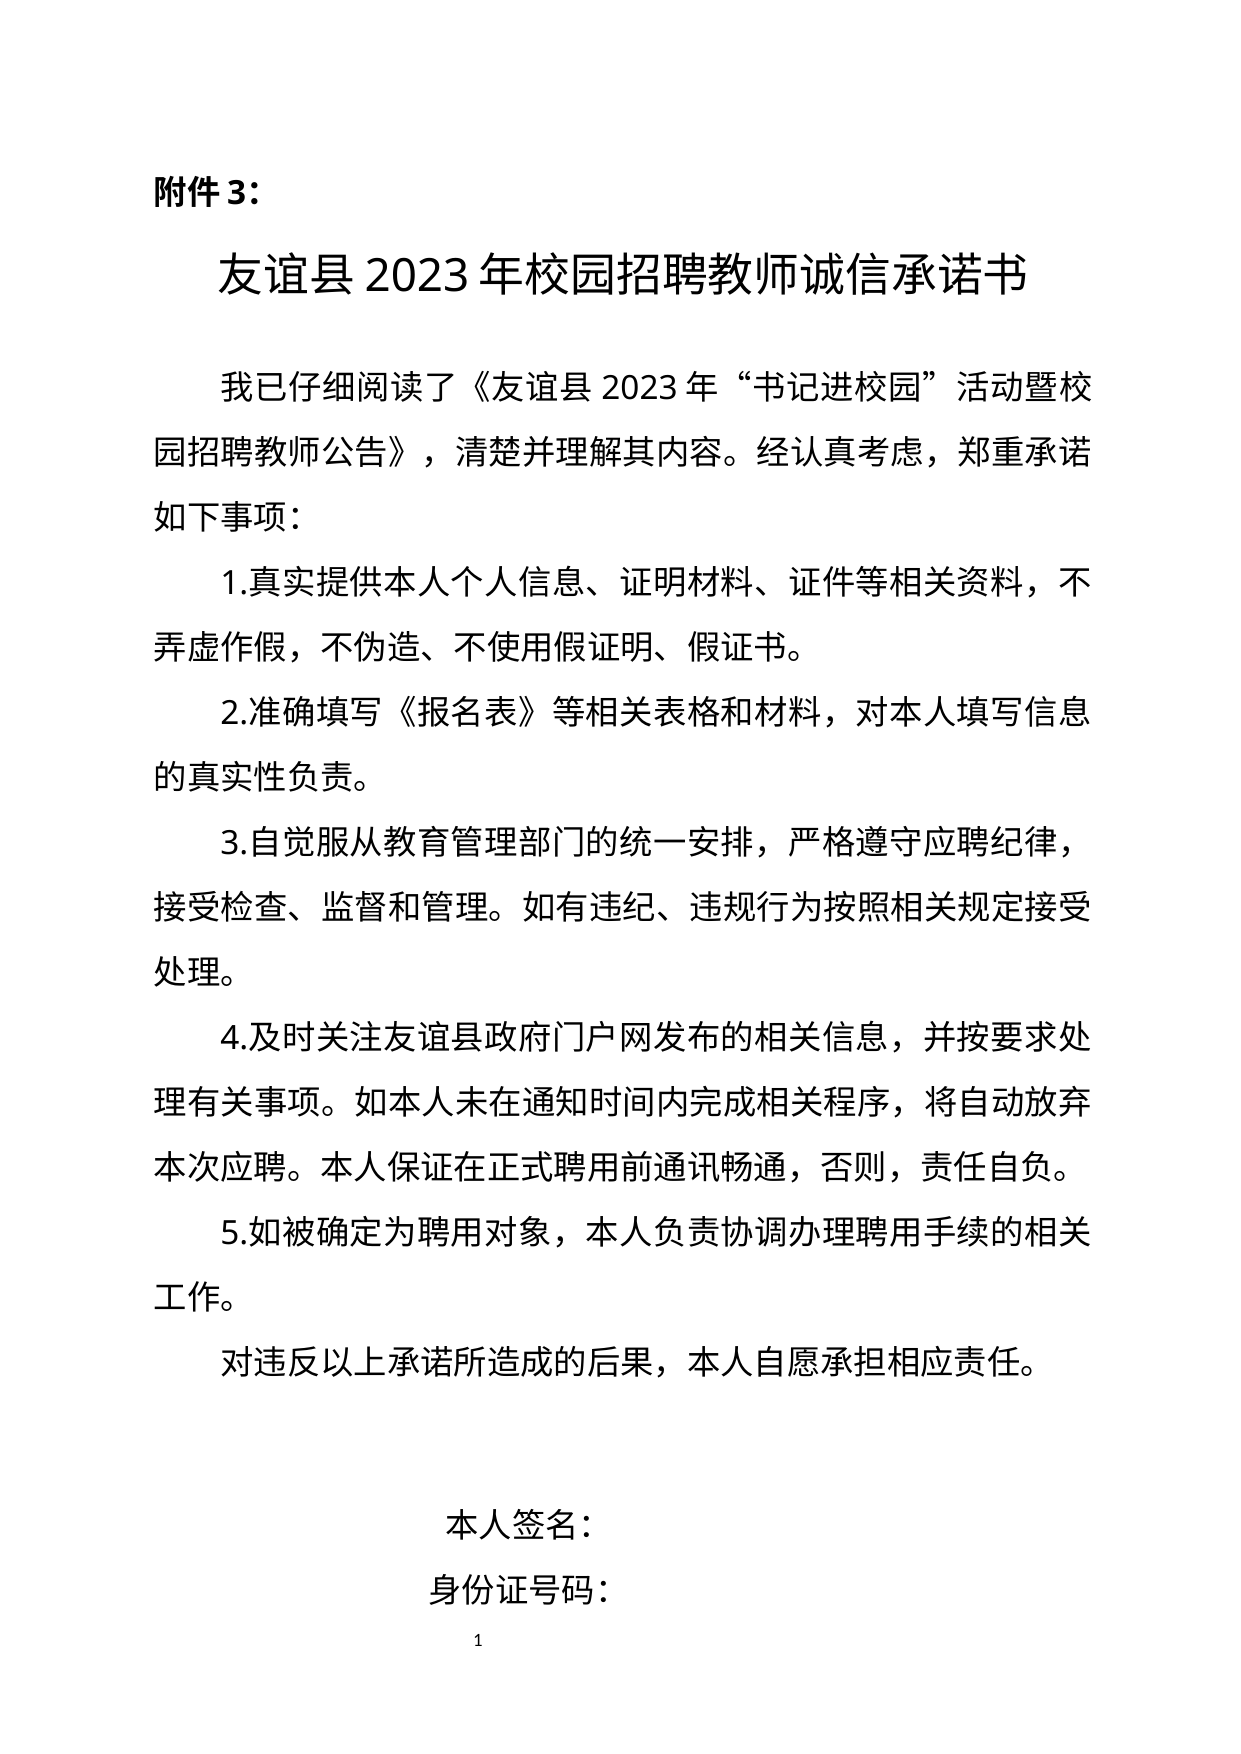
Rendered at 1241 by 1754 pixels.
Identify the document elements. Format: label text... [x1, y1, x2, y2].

text 身份证号码： [153, 1555, 1093, 1620]
text 本人签名： [153, 1490, 1093, 1555]
list 准确填写《报名表》等相关表格和材料，对本人填写信息的真实性负责。 [153, 678, 1093, 808]
list 如被确定为聘用对象，本人负责协调办理聘用手续的相关工作。 [153, 1198, 1093, 1328]
text 我已仔细阅读了《友谊县2023年“书记进校园”活动暨校园招聘教师公告》，清楚并理解其内容。经认真考虑，郑重承诺如下事项： [153, 353, 1093, 548]
text 对违反以上承诺所造成的后果，本人自愿承担相应责任。 [153, 1328, 1093, 1393]
text 友谊县2023年校园招聘教师诚信承诺书 [153, 223, 1093, 320]
text 附件3： [153, 158, 1093, 223]
list 及时关注友谊县政府门户网发布的相关信息，并按要求处理有关事项。如本人未在通知时间内完成相关程序，将自动放弃本次应聘。本人保证在正式聘用前通讯畅通，否则，责任自负。 [153, 1003, 1093, 1198]
list 自觉服从教育管理部门的统一安排，严格遵守应聘纪律，接受检查、监督和管理。如有违纪、违规行为按照相关规定接受处理。 [153, 808, 1093, 1003]
list 真实提供本人个人信息、证明材料、证件等相关资料，不弄虚作假，不伪造、不使用假证明、假证书。 [153, 548, 1093, 678]
